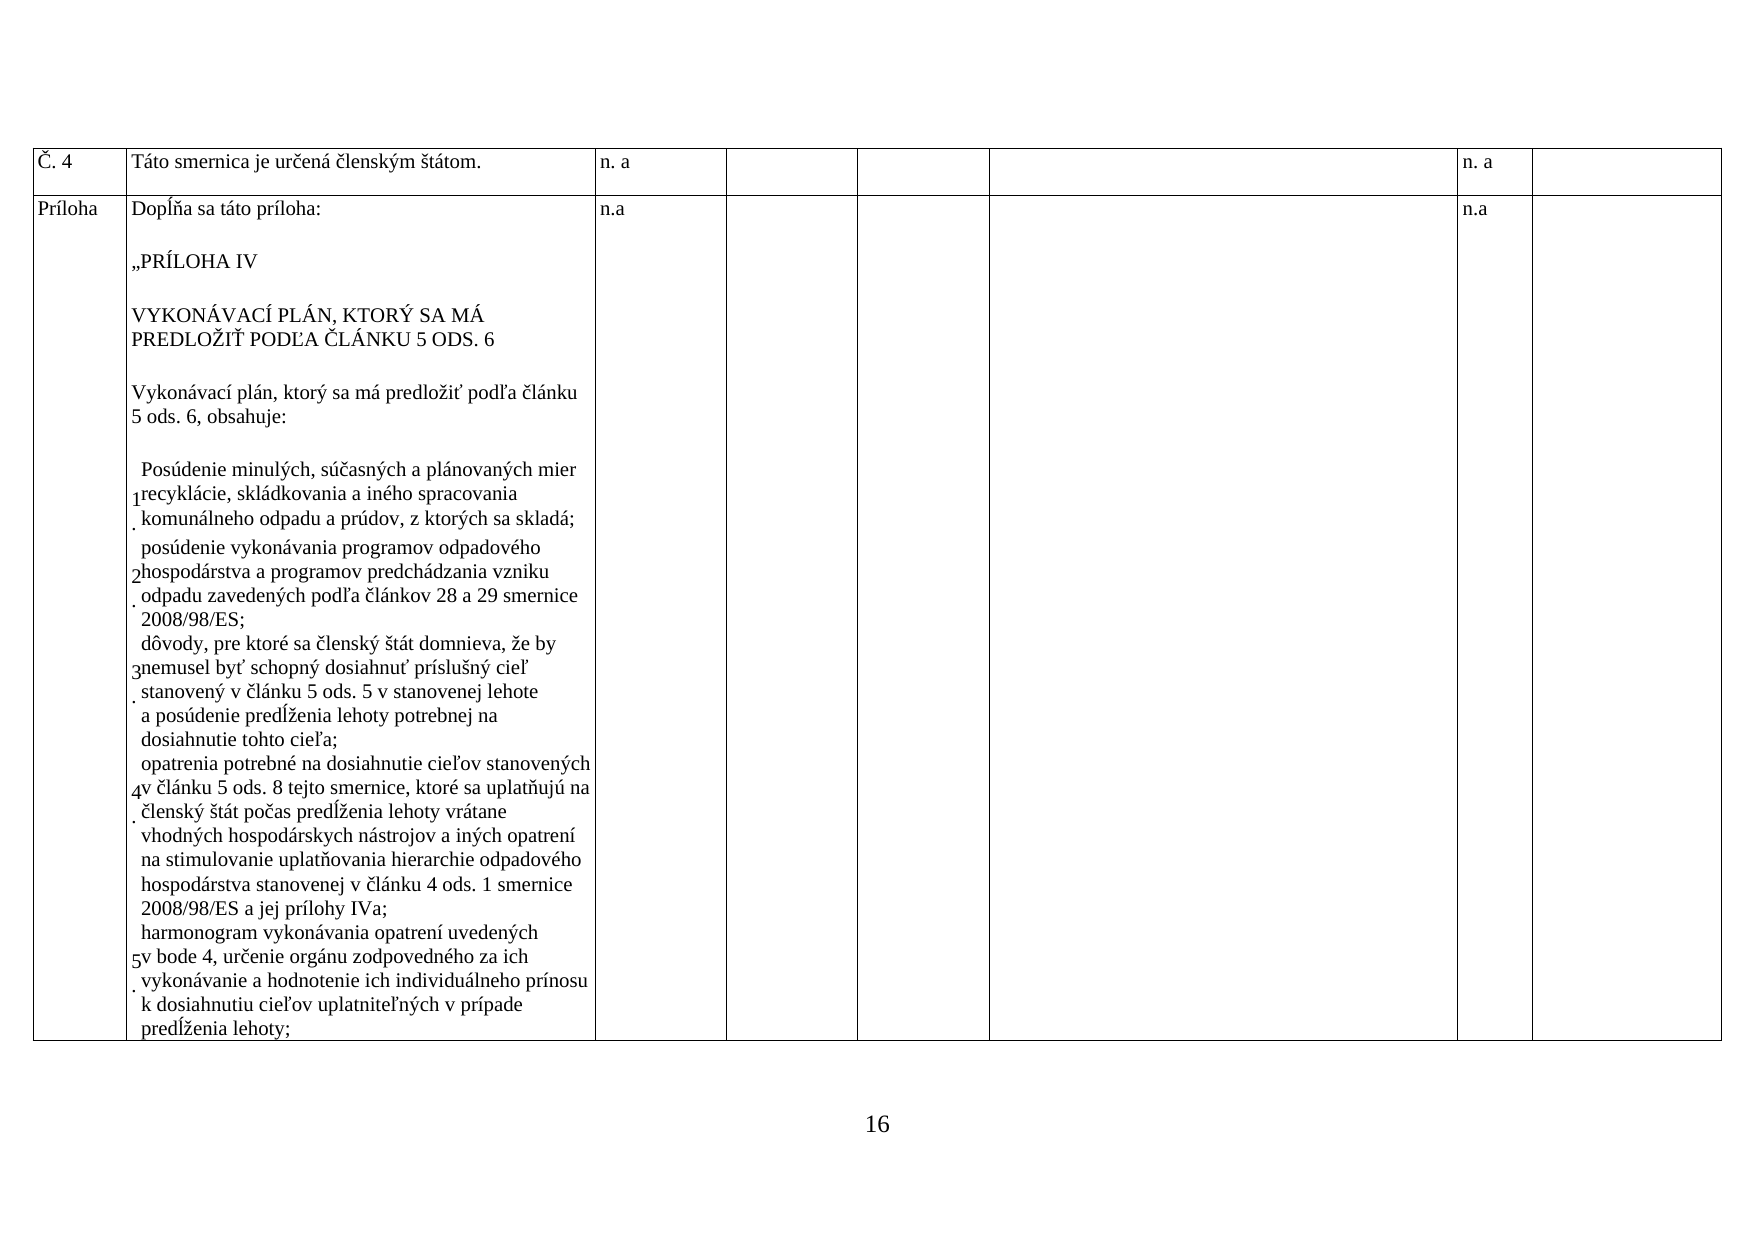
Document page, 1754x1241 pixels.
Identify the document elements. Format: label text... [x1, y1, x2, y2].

table_cell [1533, 149, 1721, 195]
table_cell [127, 196, 595, 1040]
table_cell n.a [1458, 196, 1532, 1040]
table_cell [1533, 196, 1721, 1040]
table_cell [858, 196, 989, 1040]
table_cell [990, 149, 1457, 195]
table_cell Príloha [34, 196, 126, 1040]
table_cell n.a [596, 196, 726, 1040]
table_cell [727, 196, 857, 1040]
table_cell [727, 149, 857, 195]
table_cell n. a [596, 149, 726, 195]
table_cell n. a [1458, 149, 1532, 195]
table_cell [858, 149, 989, 195]
table_cell Táto smernica je určená členským štátom. [127, 149, 595, 195]
table_cell [990, 196, 1457, 1040]
table_cell Č. 4 [34, 149, 126, 195]
